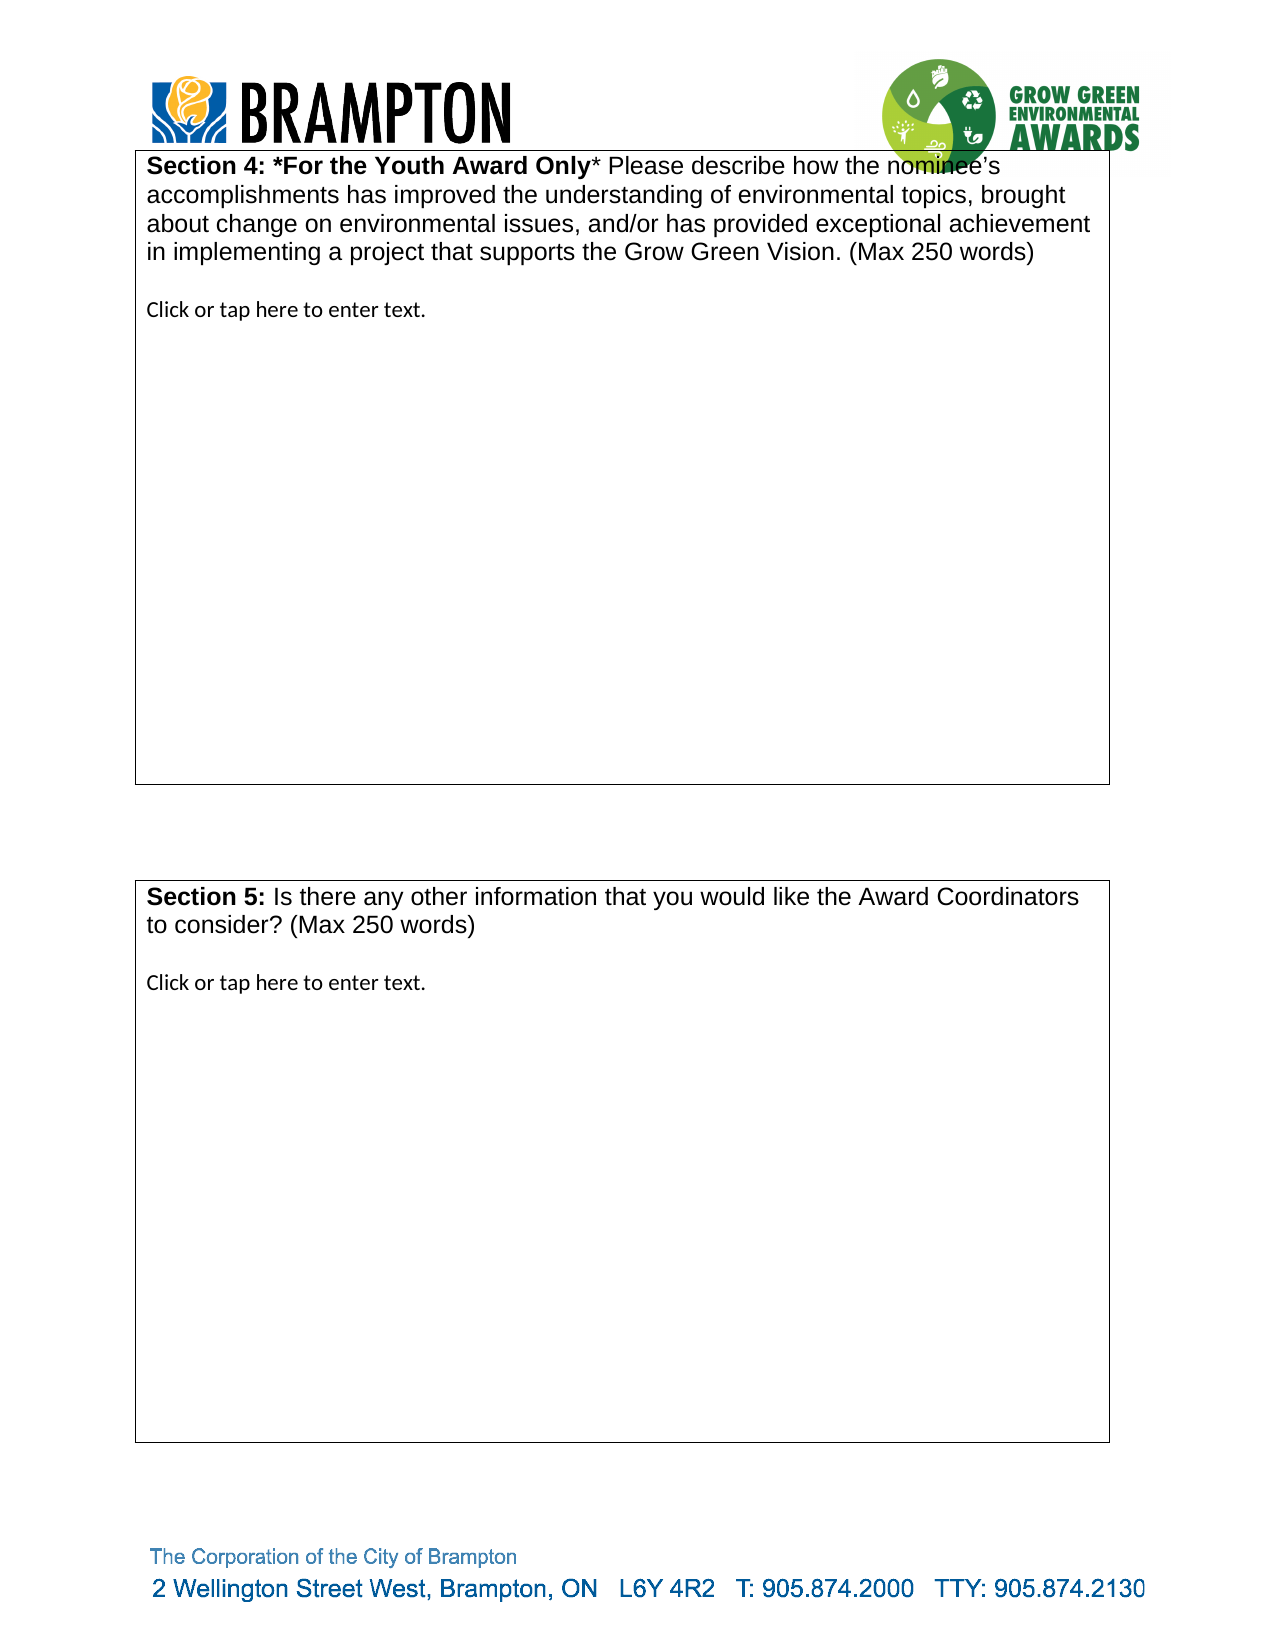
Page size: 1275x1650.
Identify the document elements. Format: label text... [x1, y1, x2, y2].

picture [150, 1548, 1145, 1602]
table_header Section 5: Is there any other information that you would like the Award Coordinators to consider? (Max 250 words) [136, 881, 1109, 1442]
picture [854, 51, 1172, 177]
table_cell Section 4: *For the Youth Award Only* Please describe how the nominee’s accomplishments has improved the understanding of environmental topics, brought about change on environmental issues, and/or has provided exceptional achievement in implementing a project that supports the Grow Green Vision. (Max 250 words) [136, 151, 1109, 784]
picture [150, 73, 744, 150]
